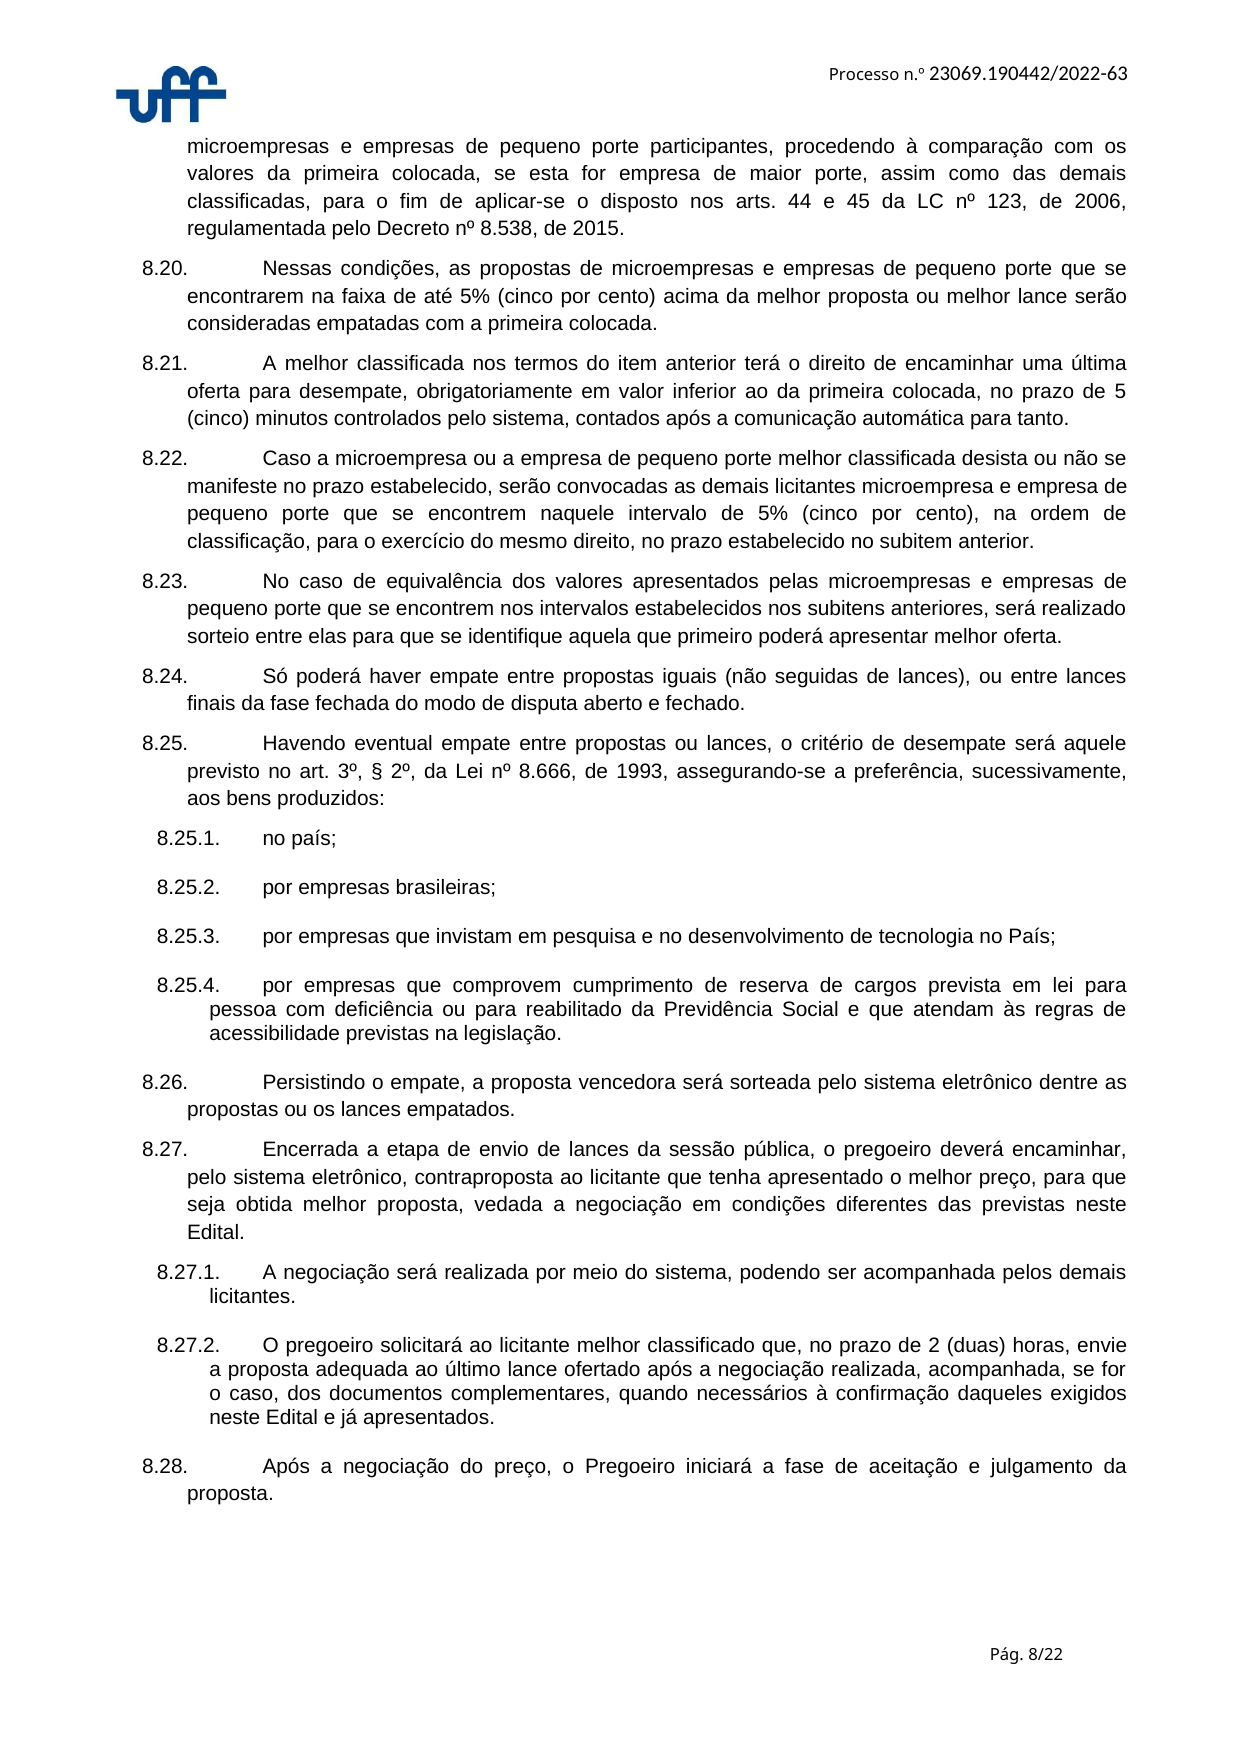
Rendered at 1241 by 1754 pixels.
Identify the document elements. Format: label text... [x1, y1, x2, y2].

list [142, 133, 1128, 240]
picture [114, 66, 227, 128]
list Persistindo o empate, a proposta vencedora será sorteada pelo sistema eletrônico dentre as propostas ou os lances empatados. [142, 1070, 1128, 1121]
list Havendo eventual empate entre propostas ou lances, o critério de desempate será aquele previsto no art. 3º, § 2º, da Lei nº 8.666, de 1993, assegurando-se a preferência, sucessivamente, aos bens produzidos: [142, 731, 1128, 810]
list Só poderá haver empate entre propostas iguais (não seguidas de lances), ou entre lances finais da fase fechada do modo de disputa aberto e fechado. [142, 663, 1128, 715]
list Após a negociação do preço, o Pregoeiro iniciará a fase de aceitação e julgamento da proposta. [142, 1453, 1128, 1505]
list Encerrada a etapa de envio de lances da sessão pública, o pregoeiro deverá encaminhar, pelo sistema eletrônico, contraproposta ao licitante que tenha apresentado o melhor preço, para que seja obtida melhor proposta, vedada a negociação em condições diferentes das previstas neste Edital. [142, 1137, 1128, 1244]
list A melhor classificada nos termos do item anterior terá o direito de encaminhar uma última oferta para desempate, obrigatoriamente em valor inferior ao da primeira colocada, no prazo de 5 (cinco) minutos controlados pelo sistema, contados após a comunicação automática para tanto. [142, 351, 1128, 430]
list A negociação será realizada por meio do sistema, podendo ser acompanhada pelos demais licitantes. [157, 1260, 1128, 1308]
list O pregoeiro solicitará ao licitante melhor classificado que, no prazo de 2 (duas) horas, envie a proposta adequada ao último lance ofertado após a negociação realizada, acompanhada, se for o caso, dos documentos complementares, quando necessários à confirmação daqueles exigidos neste Edital e já apresentados. [157, 1333, 1128, 1428]
list por empresas brasileiras; [157, 875, 1128, 899]
list por empresas que comprovem cumprimento de reserva de cargos prevista em lei para pessoa com deficiência ou para reabilitado da Previdência Social e que atendam às regras de acessibilidade previstas na legislação. [157, 973, 1128, 1045]
list no país; [157, 826, 1128, 850]
list Nessas condições, as propostas de microempresas e empresas de pequeno porte que se encontrarem na faixa de até 5% (cinco por cento) acima da melhor proposta ou melhor lance serão consideradas empatadas com a primeira colocada. [142, 256, 1128, 335]
list por empresas que invistam em pesquisa e no desenvolvimento de tecnologia no País; [157, 924, 1128, 948]
list Caso a microempresa ou a empresa de pequeno porte melhor classificada desista ou não se manifeste no prazo estabelecido, serão convocadas as demais licitantes microempresa e empresa de pequeno porte que se encontrem naquele intervalo de 5% (cinco por cento), na ordem de classificação, para o exercício do mesmo direito, no prazo estabelecido no subitem anterior. [142, 446, 1128, 552]
list No caso de equivalência dos valores apresentados pelas microempresas e empresas de pequeno porte que se encontrem nos intervalos estabelecidos nos subitens anteriores, será realizado sorteio entre elas para que se identifique aquela que primeiro poderá apresentar melhor oferta. [142, 568, 1128, 647]
